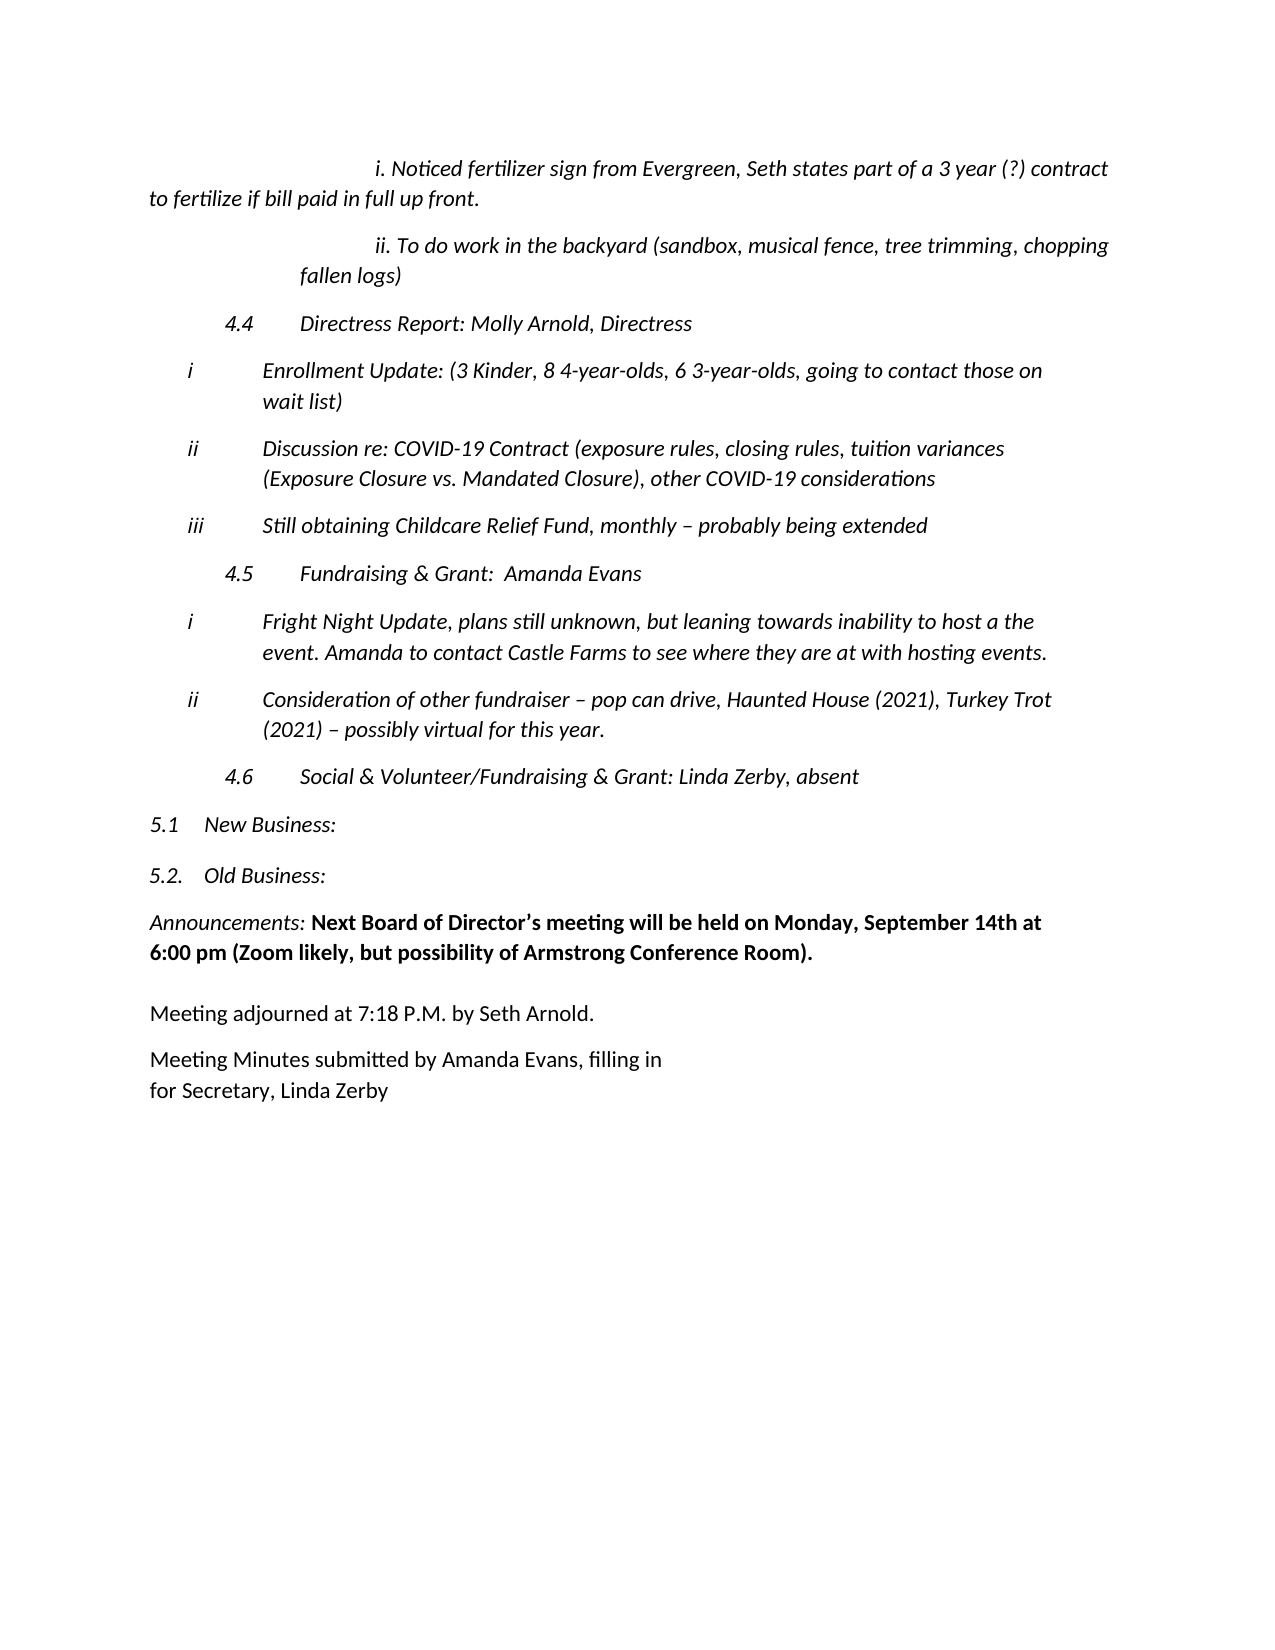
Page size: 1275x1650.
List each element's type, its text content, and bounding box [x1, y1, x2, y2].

list Directress Report: Molly Arnold, Directress [225, 309, 1071, 337]
text ii. To do work in the backyard (sandbox, musical fence, tree trimming, chopping fallen logs) [300, 231, 1123, 289]
text Meeting adjourned at 7:18 P.M. by Seth Arnold. [149, 999, 679, 1027]
text 5.1 New Business: [149, 810, 378, 838]
text Announcements: Next Board of Director’s meeting will be held on Monday, September 14th at 6:00 pm (Zoom likely, but possibility of Armstrong Conference Room). [149, 908, 1071, 966]
list Discussion re: COVID-19 Contract (exposure rules, closing rules, tuition variances (Exposure Closure vs. Mandated Closure), other COVID-19 considerations [187, 434, 1071, 492]
list Enrollment Update: (3 Kinder, 8 4-year-olds, 6 3-year-olds, going to contact those on wait list) [187, 356, 1071, 415]
list Still obtaining Childcare Relief Fund, monthly – probably being extended [187, 512, 1071, 540]
list Fright Night Update, plans still unknown, but leaning towards inability to host a the event. Amanda to contact Castle Farms to see where they are at with hosting events. [187, 607, 1071, 666]
text i. Noticed fertilizer sign from Evergreen, Seth states part of a 3 year (?) contract to fertilize if bill paid in full up front. [148, 154, 1123, 212]
list Social & Volunteer/Fundraising & Grant: Linda Zerby, absent [225, 762, 1071, 791]
list Consideration of other fundraiser – pop can drive, Haunted House (2021), Turkey Trot (2021) – possibly virtual for this year. [187, 685, 1071, 743]
text Meeting Minutes submitted by Amanda Evans, filling in for Secretary, Linda Zerby [149, 1046, 679, 1104]
list Fundraising & Grant: Amanda Evans [225, 559, 1071, 588]
text 5.2. Old Business: [148, 861, 1123, 889]
